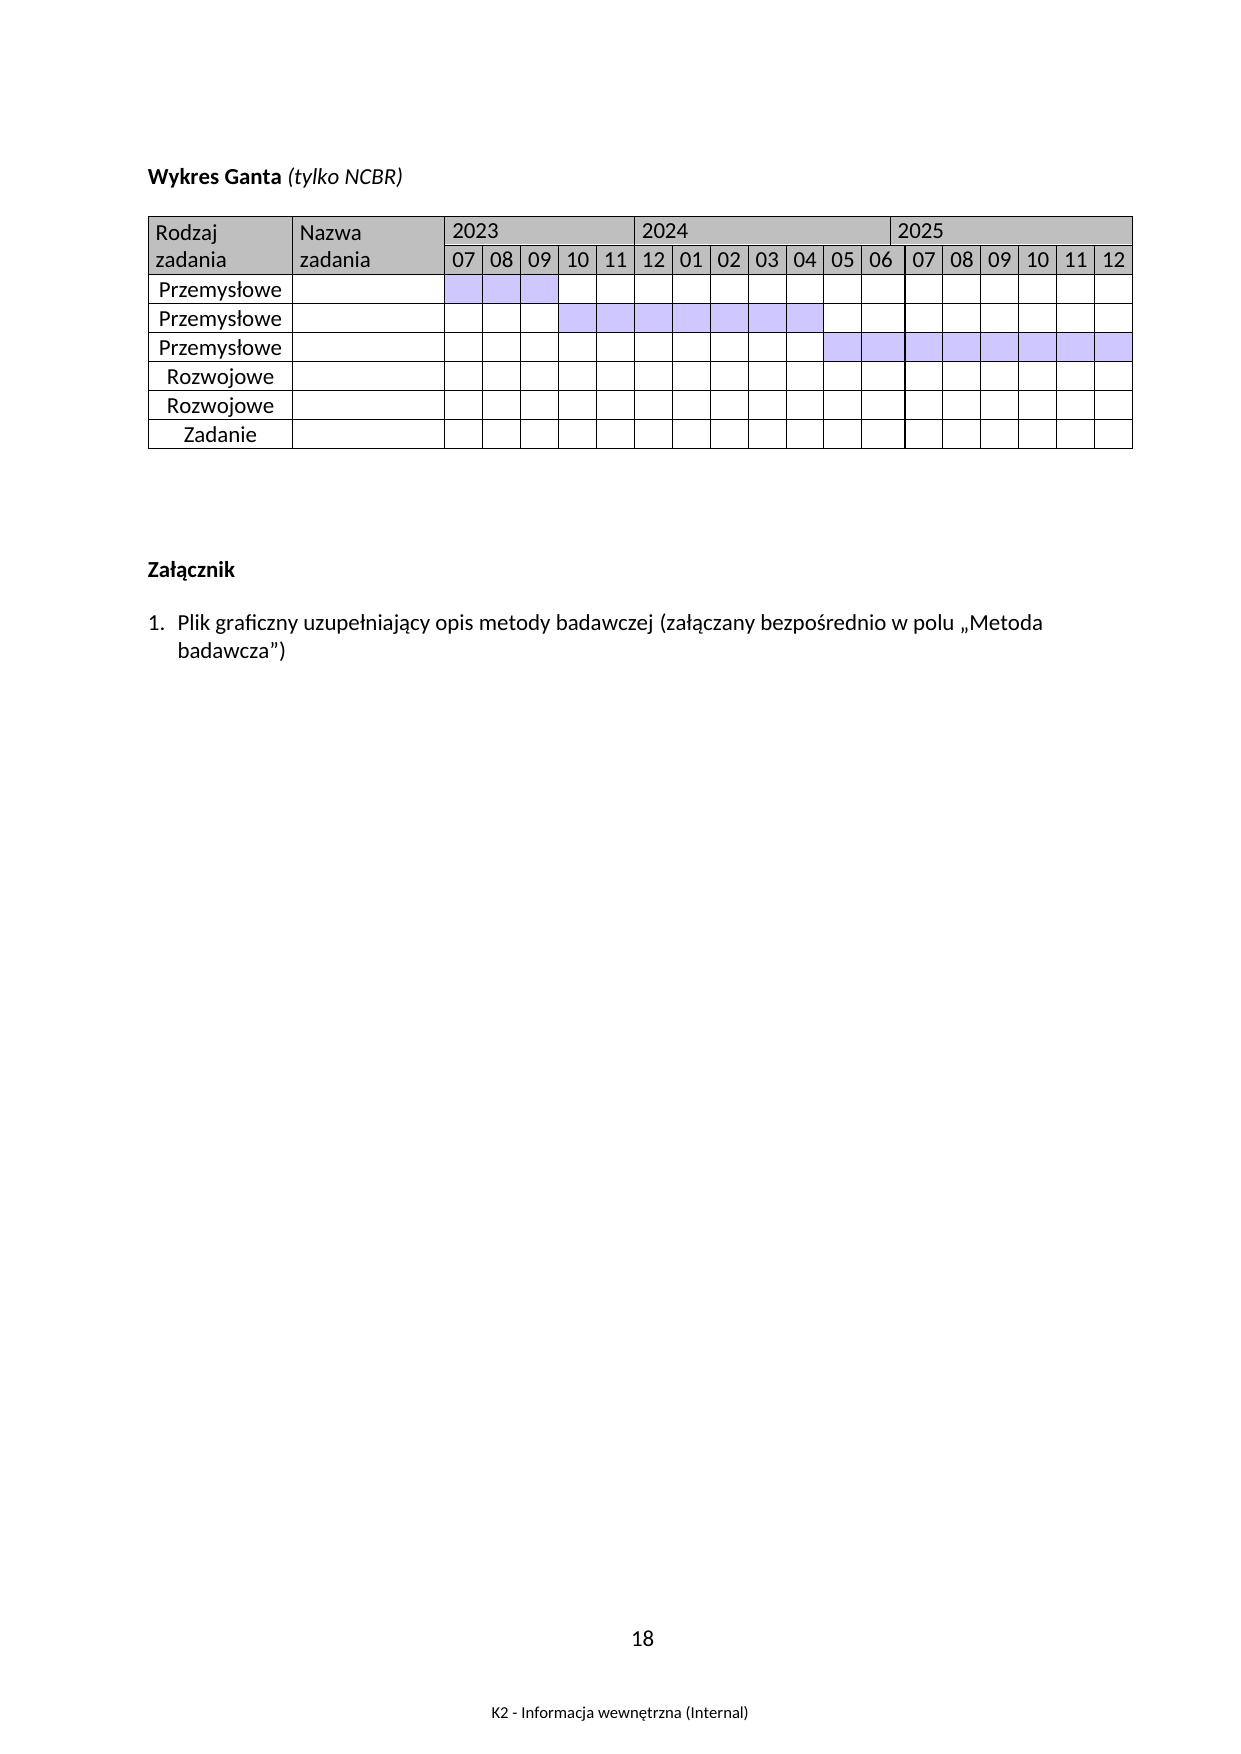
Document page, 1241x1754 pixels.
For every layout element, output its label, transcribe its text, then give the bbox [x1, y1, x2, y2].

table_cell [943, 275, 980, 303]
table_cell 08 [943, 246, 980, 274]
table_cell Przemysłowe [149, 333, 292, 361]
table_cell 07 [445, 246, 482, 274]
table_cell 09 [981, 246, 1018, 274]
table_cell [1019, 275, 1056, 303]
table_cell 07 [906, 246, 942, 274]
table_cell [673, 333, 710, 361]
table_cell [1095, 304, 1132, 332]
table_header Nazwa zadania [293, 217, 444, 274]
table_cell [787, 391, 823, 419]
table_cell [673, 362, 710, 390]
table_cell [445, 304, 482, 332]
table_cell [981, 304, 1018, 332]
table_cell [1057, 420, 1094, 448]
table_cell [483, 304, 520, 332]
table_cell [906, 333, 942, 361]
table_cell [1057, 391, 1094, 419]
table_cell [749, 362, 786, 390]
table_cell [293, 391, 444, 419]
table_cell [824, 391, 861, 419]
table_cell [862, 333, 904, 361]
table_cell [943, 362, 980, 390]
table_cell [635, 333, 672, 361]
table_cell [673, 391, 710, 419]
table_cell [981, 362, 1018, 390]
table_cell [635, 391, 672, 419]
table_cell [673, 420, 710, 448]
table_cell [943, 333, 980, 361]
table_cell [749, 333, 786, 361]
table_cell [597, 304, 634, 332]
table_cell 04 [787, 246, 823, 274]
table_cell Rozwojowe [149, 362, 292, 390]
table_cell 10 [559, 246, 596, 274]
table_header 2025 [891, 217, 1132, 244]
table_cell [862, 275, 904, 303]
table_cell [824, 275, 861, 303]
table_cell [597, 333, 634, 361]
table_cell 03 [749, 246, 786, 274]
table_cell [711, 333, 748, 361]
table_cell [483, 362, 520, 390]
table_cell [824, 333, 861, 361]
table_cell [597, 362, 634, 390]
table_cell 05 [824, 246, 861, 274]
table_cell [1019, 333, 1056, 361]
table_cell [1019, 391, 1056, 419]
table_cell [711, 304, 748, 332]
table_cell [787, 420, 823, 448]
table_cell [293, 362, 444, 390]
table_cell [597, 391, 634, 419]
table_cell Rozwojowe [149, 391, 292, 419]
table_cell [981, 333, 1018, 361]
table_cell [1095, 362, 1132, 390]
table_cell [597, 420, 634, 448]
table_cell [943, 391, 980, 419]
table_cell Przemysłowe [149, 275, 292, 303]
table_cell [1095, 420, 1132, 448]
table_cell [673, 304, 710, 332]
table_cell [559, 362, 596, 390]
table_cell 11 [597, 246, 634, 274]
table_cell [483, 333, 520, 361]
table_cell [483, 391, 520, 419]
table_cell [483, 275, 520, 303]
table_cell [293, 333, 444, 361]
table_cell [1057, 304, 1094, 332]
table_cell [521, 304, 558, 332]
text Wykres Ganta (tylko NCBR) [148, 162, 1137, 191]
table_cell [711, 420, 748, 448]
table_cell [483, 420, 520, 448]
table_cell [862, 304, 904, 332]
table_cell [559, 391, 596, 419]
table_cell [445, 333, 482, 361]
table_cell [787, 362, 823, 390]
table_cell 12 [1095, 246, 1132, 274]
table_cell [293, 420, 444, 448]
table_cell [711, 391, 748, 419]
table_cell [521, 362, 558, 390]
table_cell [1057, 333, 1094, 361]
table_cell [1019, 362, 1056, 390]
table_cell [445, 362, 482, 390]
table_cell [862, 420, 904, 448]
table_cell 10 [1019, 246, 1056, 274]
table_cell [559, 304, 596, 332]
table_cell [787, 333, 823, 361]
table_header 2023 [445, 217, 634, 244]
table_cell [445, 275, 482, 303]
table_cell [1019, 420, 1056, 448]
table_cell [1095, 275, 1132, 303]
table_cell [521, 275, 558, 303]
table_cell [445, 420, 482, 448]
table_cell [293, 304, 444, 332]
table_cell 11 [1057, 246, 1094, 274]
table_cell [1019, 304, 1056, 332]
list Plik graficzny uzupełniający opis metody badawczej (załączany bezpośrednio w polu „Metoda badawcza”) [148, 608, 1137, 664]
table_cell 08 [483, 246, 520, 274]
table_cell [1095, 391, 1132, 419]
table_cell [824, 420, 861, 448]
table_cell 01 [673, 246, 710, 274]
table_cell [862, 391, 904, 419]
table_cell [943, 420, 980, 448]
table_cell [711, 275, 748, 303]
table_cell [906, 275, 942, 303]
table_cell [749, 420, 786, 448]
table_cell [906, 420, 942, 448]
table_cell [635, 362, 672, 390]
table_cell [1095, 333, 1132, 361]
table_cell [445, 391, 482, 419]
table_cell [824, 304, 861, 332]
table_cell [711, 362, 748, 390]
table_cell [673, 275, 710, 303]
table_header 2024 [635, 217, 890, 244]
table_cell [906, 362, 942, 390]
table_cell [787, 275, 823, 303]
table_header Rodzaj zadania [149, 217, 292, 274]
table_cell 12 [635, 246, 672, 274]
table_cell [635, 304, 672, 332]
table_cell [635, 275, 672, 303]
table_cell [749, 304, 786, 332]
table_cell [293, 275, 444, 303]
table_cell 09 [521, 246, 558, 274]
table_cell [521, 420, 558, 448]
table_cell 02 [711, 246, 748, 274]
table_cell [862, 362, 904, 390]
table_cell Przemysłowe [149, 304, 292, 332]
table_cell [981, 391, 1018, 419]
table_cell Zadanie [149, 420, 292, 448]
table_cell [906, 304, 942, 332]
table_cell [559, 333, 596, 361]
table_cell [943, 304, 980, 332]
table_cell [981, 420, 1018, 448]
table_cell [635, 420, 672, 448]
table_cell [981, 275, 1018, 303]
table_cell [559, 275, 596, 303]
table_cell [824, 362, 861, 390]
table_cell [906, 391, 942, 419]
table_cell [787, 304, 823, 332]
table_cell [521, 333, 558, 361]
table_cell [749, 391, 786, 419]
table_cell [521, 391, 558, 419]
text Załącznik [148, 555, 1137, 583]
table_cell [749, 275, 786, 303]
table_cell [1057, 275, 1094, 303]
table_cell 06 [862, 246, 904, 274]
table_cell [559, 420, 596, 448]
table_cell [597, 275, 634, 303]
table_cell [1057, 362, 1094, 390]
